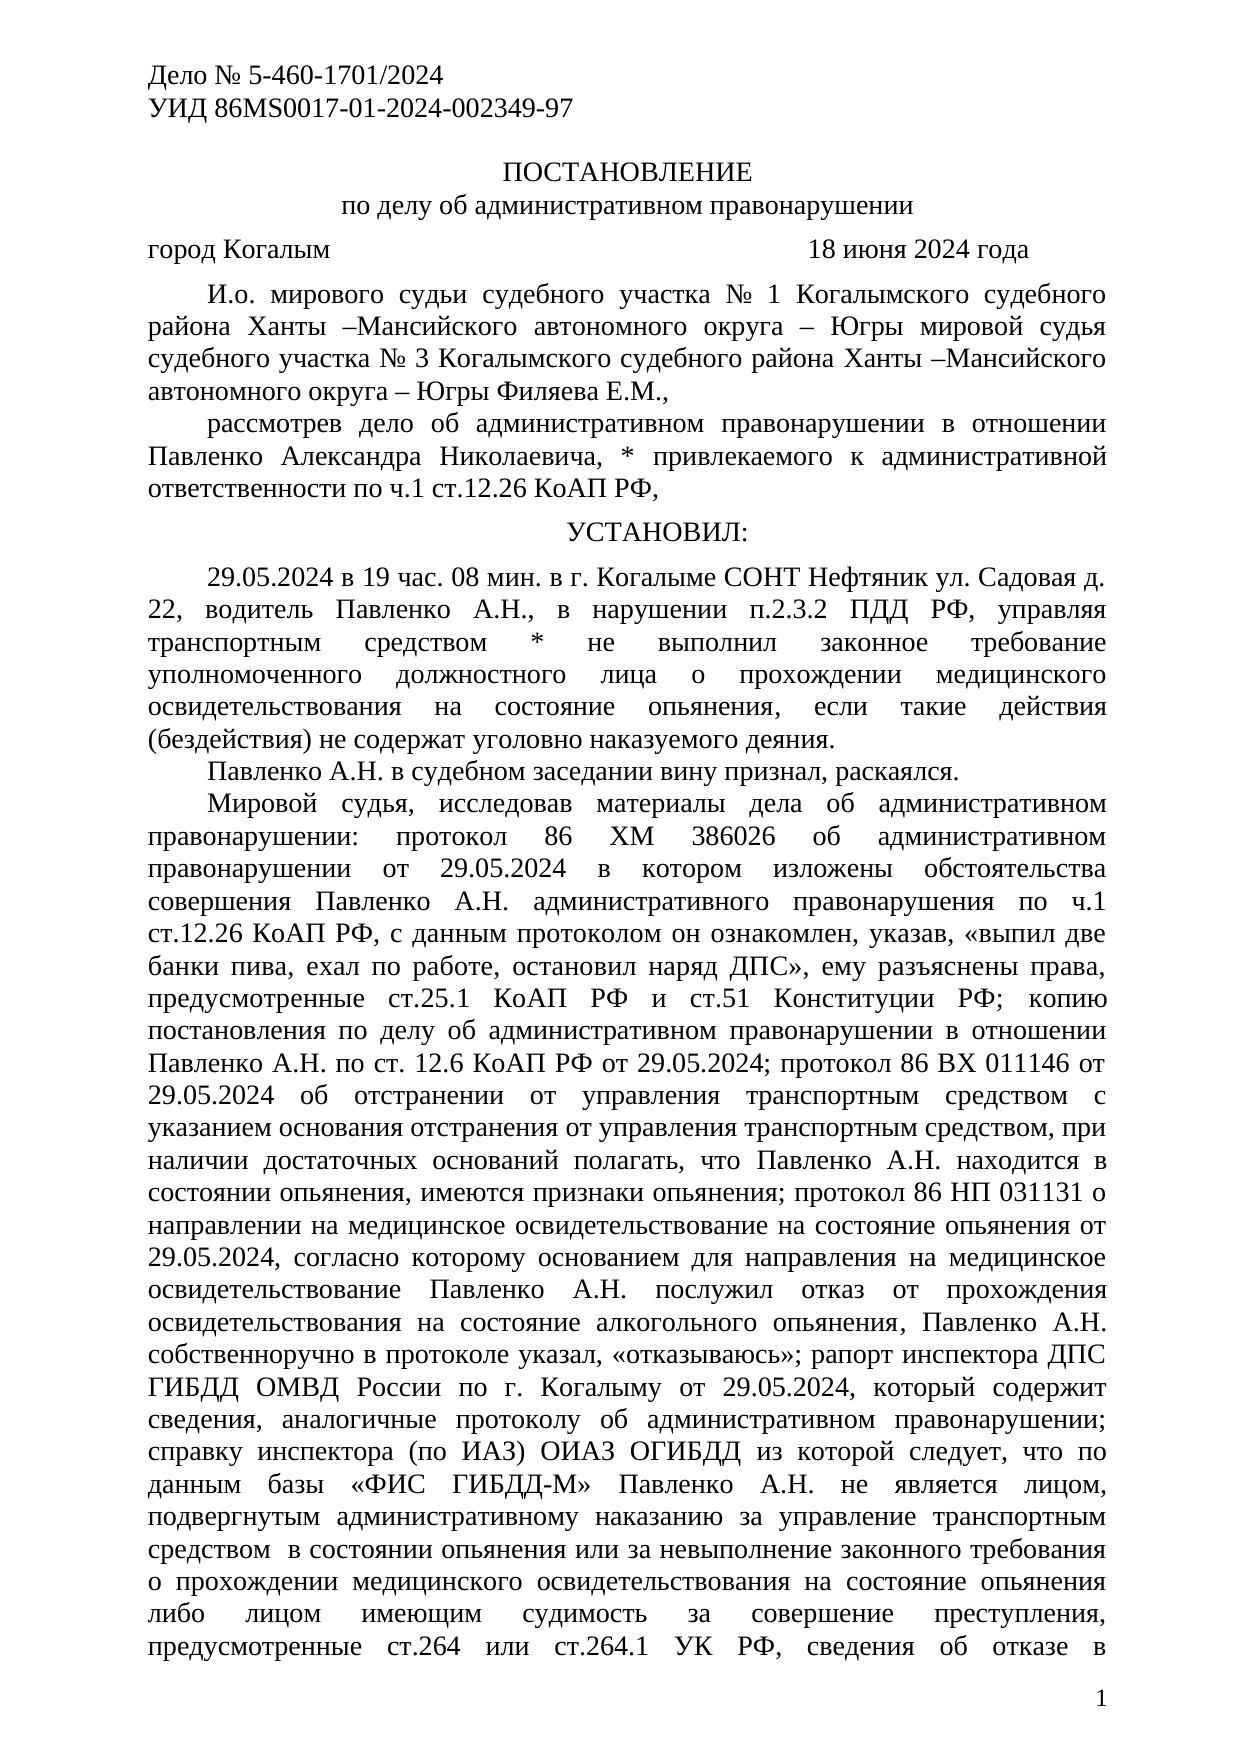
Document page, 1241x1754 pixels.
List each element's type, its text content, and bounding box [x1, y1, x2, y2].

text Дело № 5-460-1701/2024 [148, 58, 1107, 91]
text УИД 86MS0017-01-2024-002349-97 [148, 91, 1107, 123]
text ПОСТАНОВЛЕНИЕ [148, 156, 1107, 188]
text город Когалым 18 июня 2024 года [148, 232, 1107, 265]
text УСТАНОВИЛ: [148, 515, 1107, 548]
text И.о. мирового судьи судебного участка № 1 Когалымского судебного района Ханты –Мансийского автономного округа – Югры мировой судья судебного участка № 3 Когалымского судебного района Ханты –Мансийского автономного округа – Югры Филяева Е.М., [148, 277, 1107, 406]
text Павленко А.Н. в судебном заседании вину признал, раскаялся. [148, 754, 1107, 787]
text по делу об административном правонарушении [148, 188, 1107, 220]
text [148, 787, 1107, 1661]
text 29.05.2024 в 19 час. 08 мин. в г. Когалыме СОНТ Нефтяник ул. Садовая д. 22, водитель Павленко А.Н., в нарушении п.2.3.2 ПДД РФ, управляя транспортным средством * не выполнил законное требование уполномоченного должностного лица о прохождении медицинского освидетельствования на состояние опьянения, если такие действия (бездействия) не содержат уголовно наказуемого деяния. [148, 560, 1107, 754]
text рассмотрев дело об административном правонарушении в отношении Павленко Александра Николаевича, * привлекаемого к административной ответственности по ч.1 ст.12.26 КоАП РФ, [148, 406, 1107, 503]
